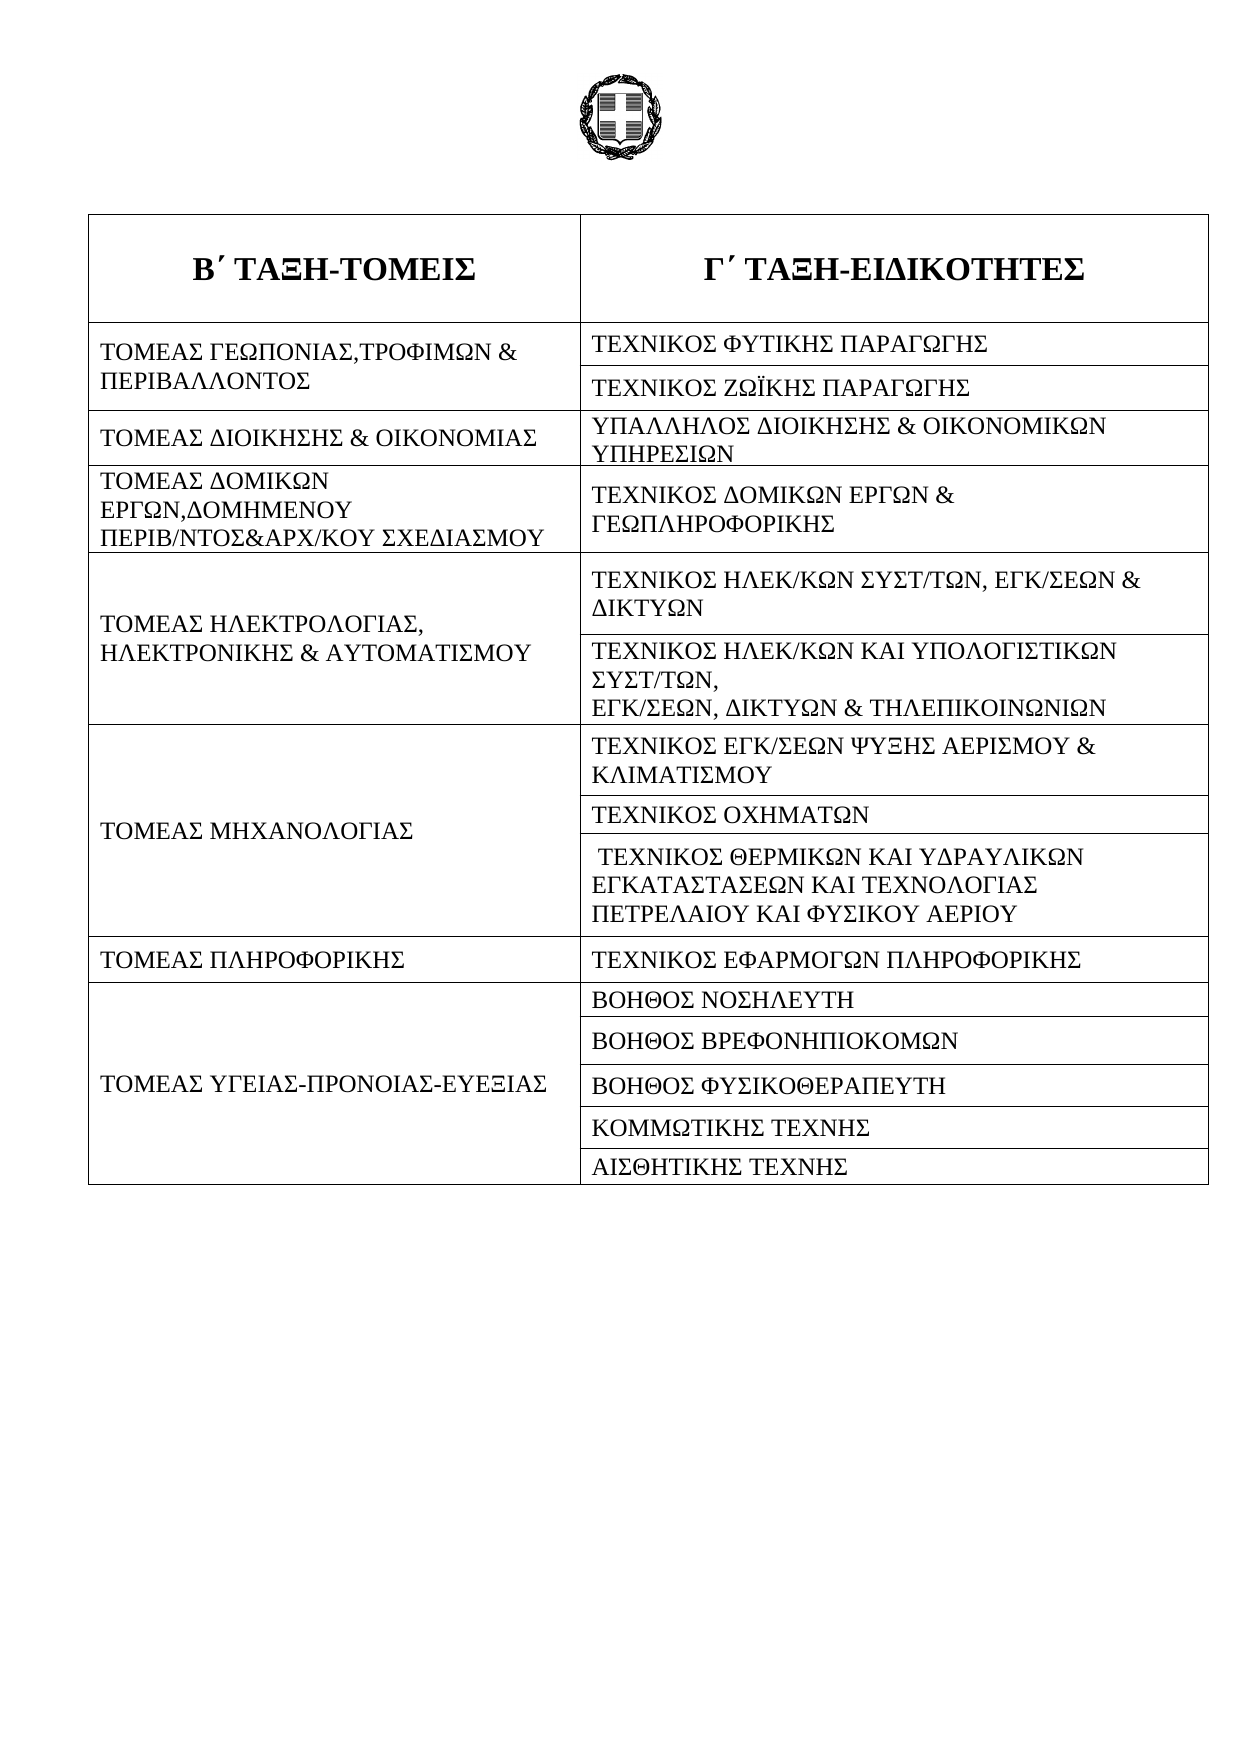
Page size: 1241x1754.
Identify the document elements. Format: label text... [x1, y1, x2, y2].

table_cell ΥΠΑΛΛΗΛΟΣ ΔΙΟΙΚΗΣΗΣ & ΟΙΚΟΝΟΜΙΚΩΝ ΥΠΗΡΕΣΙΩΝ [581, 411, 1208, 465]
table_cell ΤΟΜΕΑΣ ΔΙΟΙΚΗΣΗΣ & ΟΙΚΟΝΟΜΙΑΣ [89, 411, 580, 465]
table_cell ΤΕΧΝΙΚΟΣ ΖΩΪΚΗΣ ΠΑΡΑΓΩΓΗΣ [581, 366, 1208, 410]
table_cell ΤΕΧΝΙΚΟΣ ΗΛΕΚ/ΚΩΝ ΣΥΣΤ/ΤΩΝ, ΕΓΚ/ΣΕΩΝ & ΔΙΚΤΥΩΝ [581, 553, 1208, 634]
table_header Γ΄ ΤΑΞΗ-ΕΙΔΙΚΟΤΗΤΕΣ [581, 215, 1208, 322]
table_cell ΤΕΧΝΙΚΟΣ ΕΦΑΡΜΟΓΩΝ ΠΛΗΡΟΦΟΡΙΚΗΣ [581, 937, 1208, 982]
table_cell ΤΕΧΝΙΚΟΣ ΕΓΚ/ΣΕΩΝ ΨΥΞΗΣ ΑΕΡΙΣΜΟΥ & ΚΛΙΜΑΤΙΣΜΟΥ [581, 725, 1208, 795]
table_cell ΒΟΗΘΟΣ ΒΡΕΦΟΝΗΠΙΟΚΟΜΩΝ [581, 1017, 1208, 1064]
table_cell ΤΕΧΝΙΚΟΣ ΟΧΗΜΑΤΩΝ [581, 796, 1208, 833]
table_header Β΄ ΤΑΞΗ-ΤΟΜΕΙΣ [89, 215, 580, 322]
table_cell ΒΟΗΘΟΣ ΦΥΣΙΚΟΘΕΡΑΠΕΥΤΗ [581, 1065, 1208, 1106]
picture [577, 73, 664, 162]
table_cell ΤΕΧΝΙΚΟΣ ΗΛΕΚ/ΚΩΝ ΚΑΙ ΥΠΟΛΟΓΙΣΤΙΚΩΝ ΣΥΣΤ/ΤΩΝ, ΕΓΚ/ΣΕΩΝ, ΔΙΚΤΥΩΝ & ΤΗΛΕΠΙΚΟΙΝΩΝΙΩΝ [581, 635, 1208, 723]
table_cell ΒΟΗΘΟΣ ΝΟΣΗΛΕΥΤΗ [581, 983, 1208, 1016]
table_cell ΤΟΜΕΑΣ ΓΕΩΠΟΝΙΑΣ,ΤΡΟΦΙΜΩΝ & ΠΕΡΙΒΑΛΛΟΝΤΟΣ [89, 323, 580, 410]
table_cell ΤΕΧΝΙΚΟΣ ΔΟΜΙΚΩΝ ΕΡΓΩΝ & ΓΕΩΠΛΗΡΟΦΟΡΙΚΗΣ [581, 466, 1208, 552]
table_cell ΚΟΜΜΩΤΙΚΗΣ ΤΕΧΝΗΣ [581, 1107, 1208, 1148]
table_cell ΤΟΜΕΑΣ ΠΛΗΡΟΦΟΡΙΚΗΣ [89, 937, 580, 982]
table_cell ΤΕΧΝΙΚΟΣ ΦΥΤΙΚΗΣ ΠΑΡΑΓΩΓΗΣ [581, 323, 1208, 364]
table_cell ΤΟΜΕΑΣ ΜΗΧΑΝΟΛΟΓΙΑΣ [89, 725, 580, 936]
table_cell ΤΟΜΕΑΣ ΗΛΕΚΤΡΟΛΟΓΙΑΣ, ΗΛΕΚΤΡΟΝΙΚΗΣ & ΑΥΤΟΜΑΤΙΣΜΟΥ [89, 553, 580, 723]
table_cell ΤΟΜΕΑΣ ΔΟΜΙΚΩΝ ΕΡΓΩΝ,ΔΟΜΗΜΕΝΟΥ ΠΕΡΙΒ/ΝΤΟΣ&ΑΡΧ/ΚΟΥ ΣΧΕΔΙΑΣΜΟΥ [89, 466, 580, 552]
table_cell ΤΟΜΕΑΣ ΥΓΕΙΑΣ-ΠΡΟΝΟΙΑΣ-ΕΥΕΞΙΑΣ [89, 983, 580, 1184]
table_cell ΑΙΣΘΗΤΙΚΗΣ ΤΕΧΝΗΣ [581, 1149, 1208, 1184]
table_cell ΤΕΧΝΙΚΟΣ ΘΕΡΜΙΚΩΝ ΚΑΙ ΥΔΡΑΥΛΙΚΩΝ ΕΓΚΑΤΑΣΤΑΣΕΩΝ ΚΑΙ ΤΕΧΝΟΛΟΓΙΑΣ ΠΕΤΡΕΛΑΙΟΥ ΚΑΙ ΦΥΣΙΚΟΥ ΑΕΡΙΟΥ [581, 834, 1208, 936]
